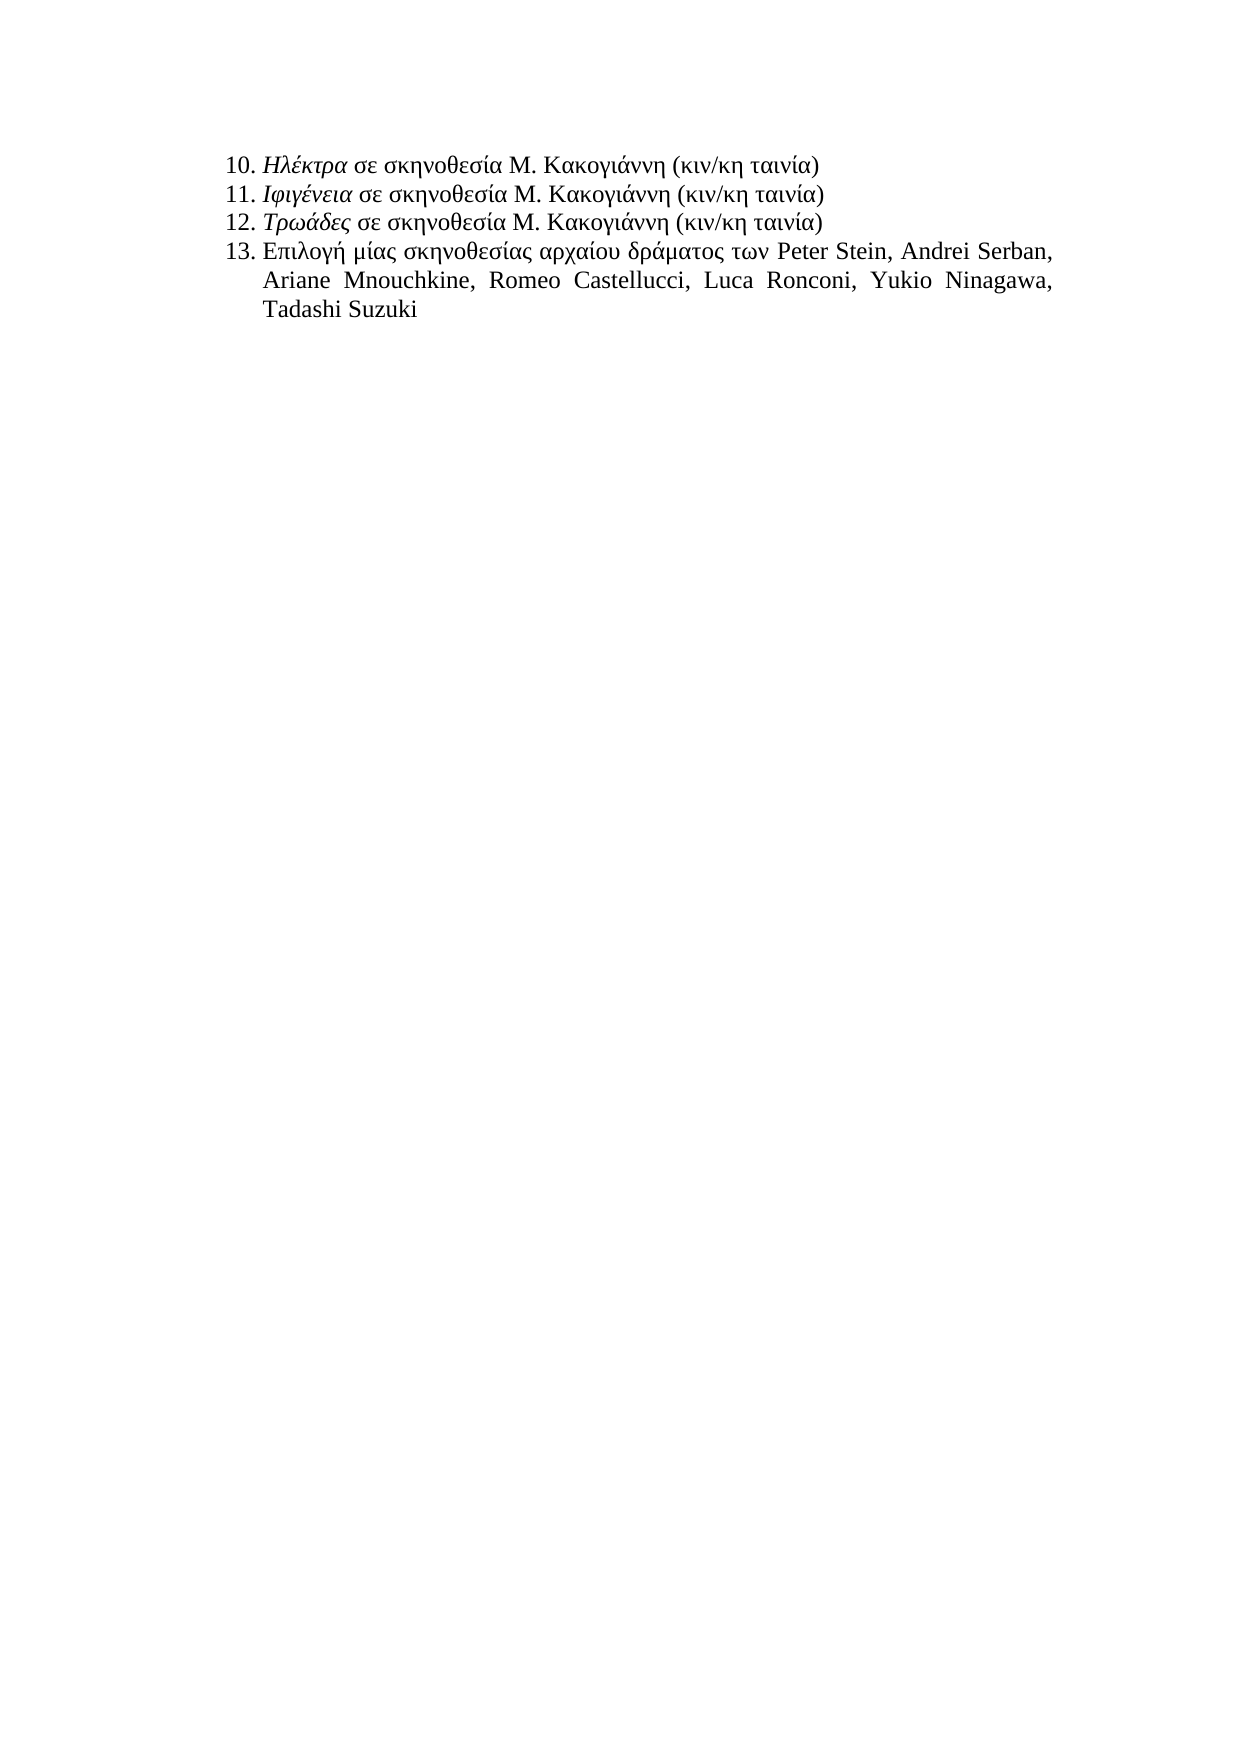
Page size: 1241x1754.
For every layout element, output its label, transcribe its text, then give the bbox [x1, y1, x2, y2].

list Επιλογή μίας σκηνοθεσίας αρχαίου δράματος των Peter Stein, Andrei Serban, Ariane Mnouchkine, Romeo Castellucci, Luca Ronconi, Yukio Ninagawa, Tadashi Suzuki [225, 236, 1053, 322]
list Ιφιγένεια σε σκηνοθεσία Μ. Κακογιάννη (κιν/κη ταινία) [225, 179, 1053, 207]
list Ηλέκτρα σε σκηνοθεσία Μ. Κακογιάννη (κιν/κη ταινία) [225, 150, 1053, 179]
list Τρωάδες σε σκηνοθεσία Μ. Κακογιάννη (κιν/κη ταινία) [225, 207, 1053, 236]
